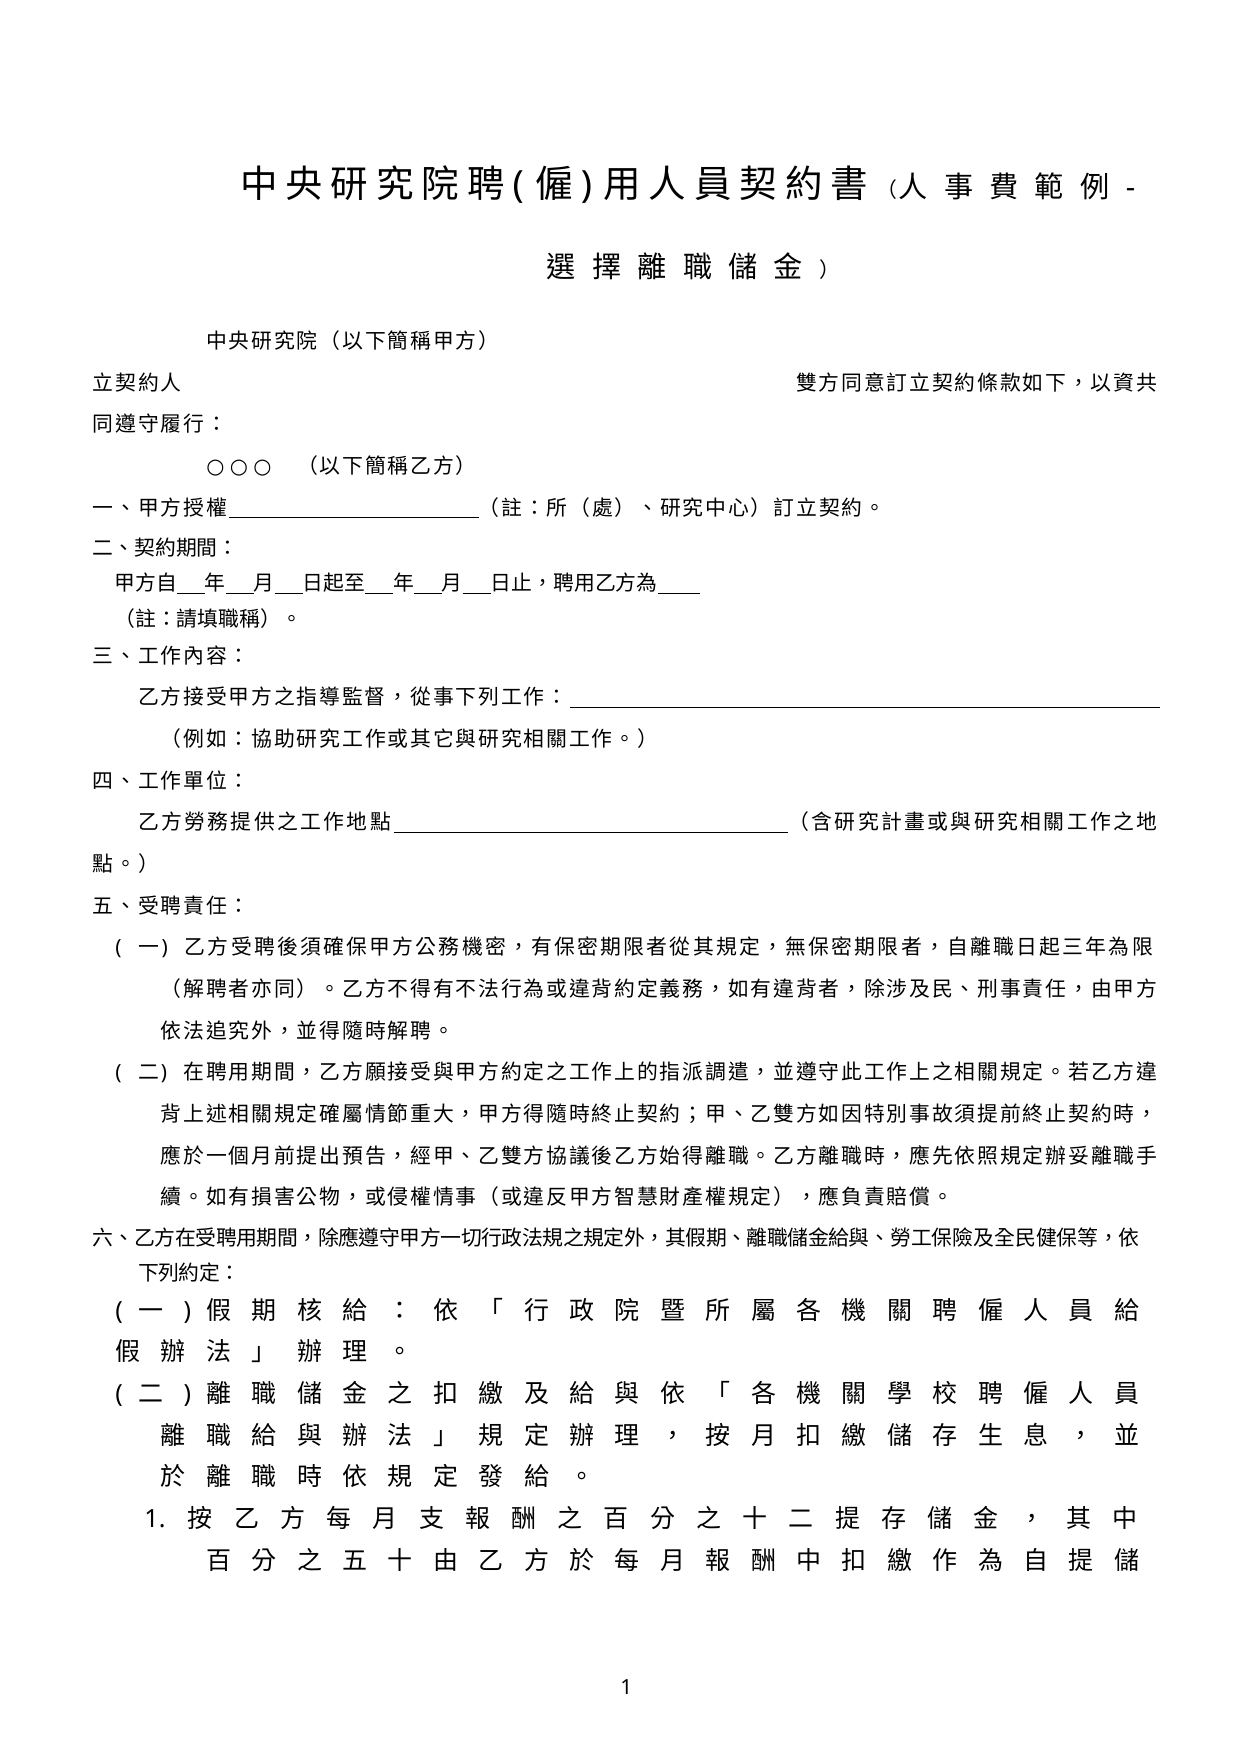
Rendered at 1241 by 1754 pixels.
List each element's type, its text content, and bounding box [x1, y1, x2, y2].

text (二)在聘用期間，乙方願接受與甲方約定之工作上的指派調遣，並遵守此工作上之相關規定。若乙方違背上述相關規定確屬情節重大，甲方得隨時終止契約；甲、乙雙方如因特別事故須提前終止契約時，應於一個月前提出預告，經甲、乙雙方協議後乙方始得離職。乙方離職時，應先依照規定辦妥離職手續。如有損害公物，或侵權情事（或違反甲方智慧財產權規定），應負責賠償。 [113, 1050, 1160, 1217]
text （註：請填職稱）。 [92, 598, 1160, 633]
text (一)乙方受聘後須確保甲方公務機密，有保密期限者從其規定，無保密期限者，自離職日起三年為限（解聘者亦同）。乙方不得有不法行為或違背約定義務，如有違背者，除涉及民、刑事責任，由甲方依法追究外，並得隨時解聘。 [113, 925, 1160, 1050]
text 四、工作單位： [92, 758, 1160, 800]
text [115, 1496, 1160, 1579]
text （例如：協助研究工作或其它與研究相關工作。） [140, 717, 1160, 758]
text 中央研究院聘(僱)用人員契約書（人事費範例-選擇離職儲金） [211, 139, 1160, 306]
text (二)離職儲金之扣繳及給與依「各機關學校聘僱人員離職給與辦法」規定辦理，按月扣繳儲存生息，並於離職時依規定發給。 [115, 1371, 1160, 1496]
text (一)假期核給：依「行政院暨所屬各機關聘僱人員給假辦法」辦理。 [115, 1287, 1160, 1371]
text 一、甲方授權 （註：所（處）、研究中心）訂立契約。 [92, 485, 1160, 527]
text 六、乙方在受聘用期間，除應遵守甲方一切行政法規之規定外，其假期、離職儲金給與、勞工保險及全民健保等，依下列約定： [92, 1217, 1160, 1287]
text 三、工作內容： [92, 633, 1160, 675]
text 立契約人 雙方同意訂立契約條款如下，以資共同遵守履行： [92, 360, 1160, 444]
text 五、受聘責任： [92, 883, 1160, 925]
text 乙方勞務提供之工作地點 （含研究計畫或與研究相關工作之地點。） [92, 800, 1160, 883]
text 乙方接受甲方之指導監督，從事下列工作： [92, 675, 1160, 717]
text 中央研究院（以下簡稱甲方） [92, 319, 1160, 360]
text ○ ○ ○ （以下簡稱乙方） [92, 444, 1160, 485]
text 二、契約期間： [92, 527, 1160, 562]
text 甲方自 年 月 日起至 年 月 日止，聘用乙方為 [92, 562, 1160, 598]
